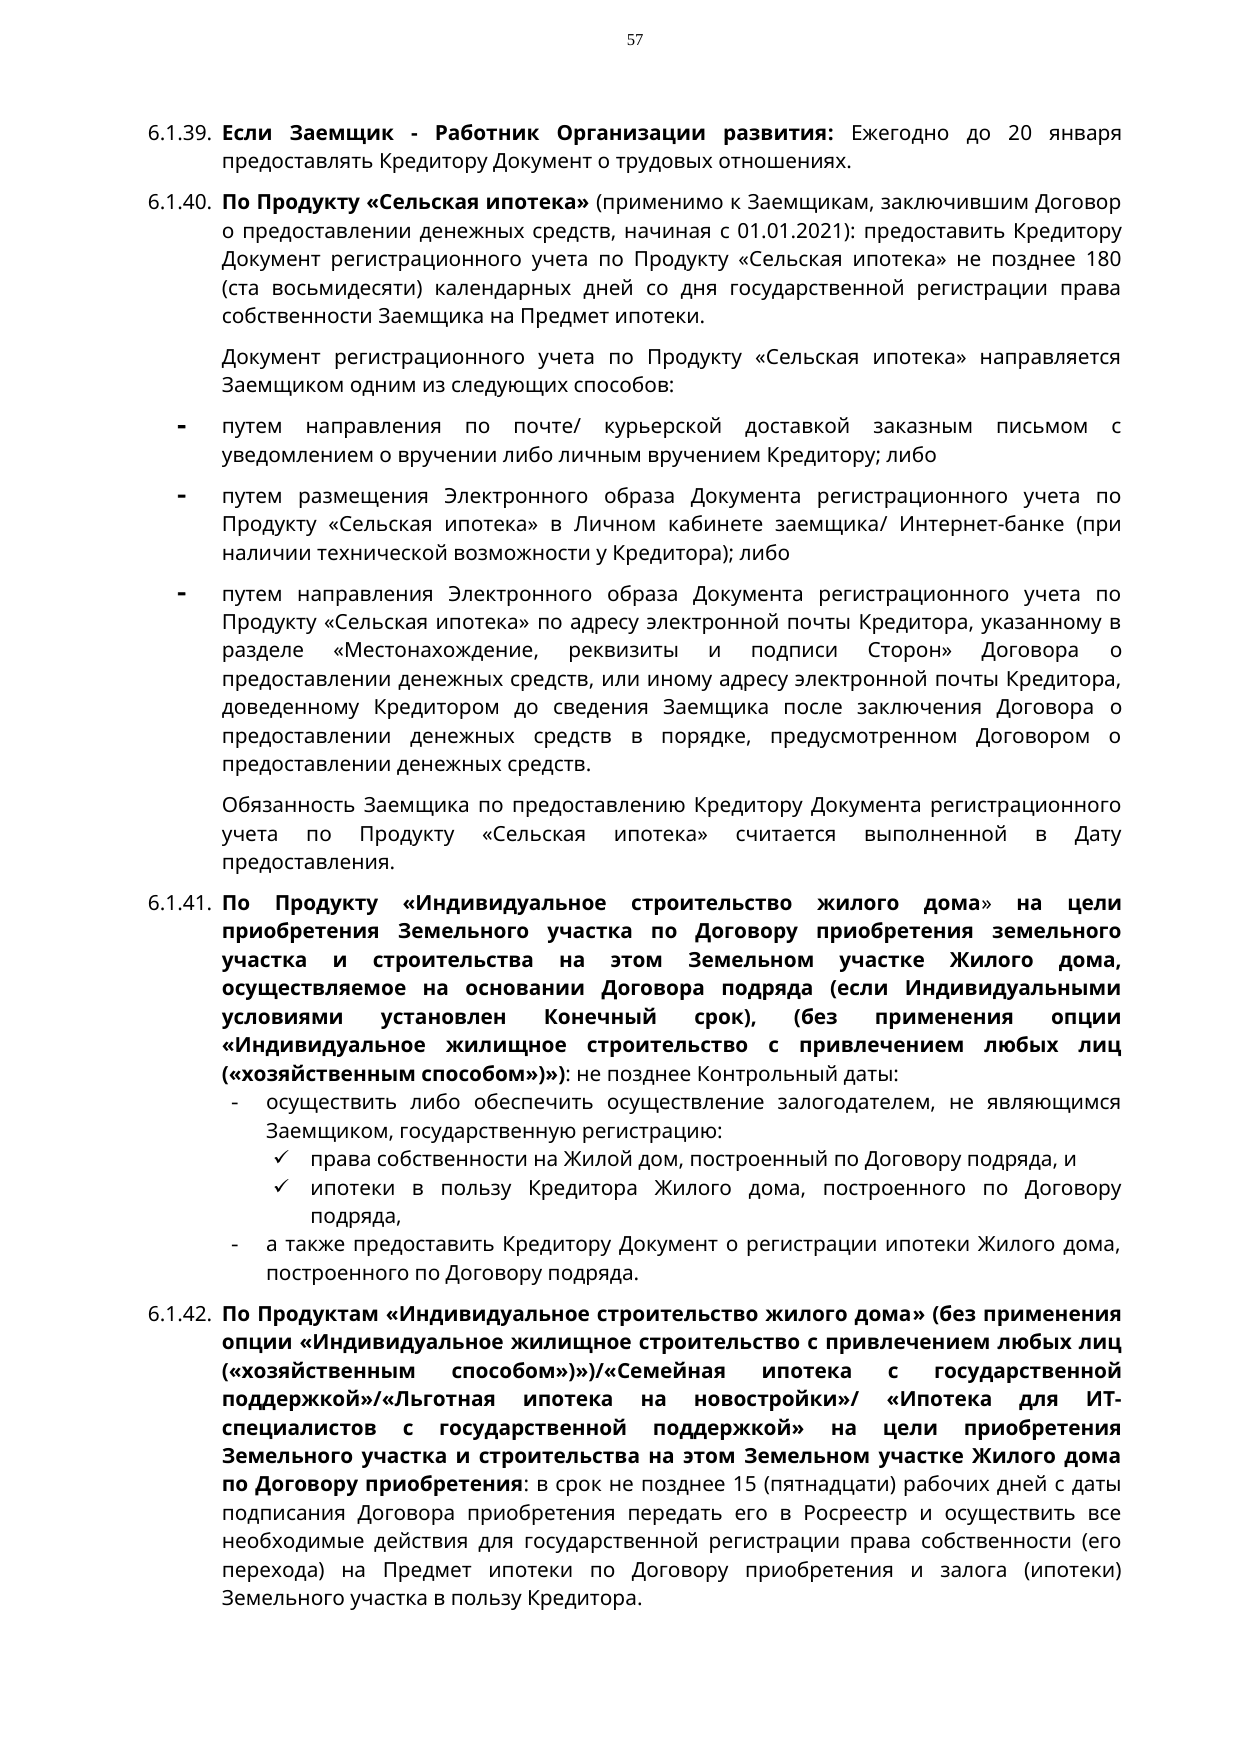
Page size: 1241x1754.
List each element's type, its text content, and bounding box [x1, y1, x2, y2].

list осуществить либо обеспечить осуществление залогодателем, не являющимся Заемщиком, государственную регистрацию: [228, 1087, 1122, 1144]
list путем размещения Электронного образа Документа регистрационного учета по Продукту «Сельская ипотека» в Личном кабинете заемщика/ Интернет-банке (при наличии технической возможности у Кредитора); либо [177, 481, 1122, 566]
list По Продукту «Сельская ипотека» (применимо к Заемщикам, заключившим Договор о предоставлении денежных средств, начиная с 01.01.2021): предоставить Кредитору Документ регистрационного учета по Продукту «Сельская ипотека» не позднее 180 (ста восьмидесяти) календарных дней со дня государственной регистрации права собственности Заемщика на Предмет ипотеки. [148, 187, 1122, 330]
list Если Заемщик - Работник Организации развития: Ежегодно до 20 января предоставлять Кредитору Документ о трудовых отношениях. [148, 118, 1122, 175]
list Обязанность Заемщика по предоставлению Кредитору Документа регистрационного учета по Продукту «Сельская ипотека» считается выполненной в Дату предоставления. [222, 790, 1122, 876]
list ипотеки в пользу Кредитора Жилого дома, построенного по Договору подряда, [273, 1173, 1122, 1229]
list По Продукту «Индивидуальное строительство жилого дома» на цели приобретения Земельного участка по Договору приобретения земельного участка и строительства на этом Земельном участке Жилого дома, осуществляемое на основании Договора подряда (если Индивидуальными условиями установлен Конечный срок), (без применения опции «Индивидуальное жилищное строительство с привлечением любых лиц («хозяйственным способом»)»): не позднее Контрольный даты: [148, 888, 1122, 1087]
list По Продуктам «Индивидуальное строительство жилого дома» (без применения опции «Индивидуальное жилищное строительство с привлечением любых лиц («хозяйственным способом»)»)/«Семейная ипотека с государственной поддержкой»/«Льготная ипотека на новостройки»/ «Ипотека для ИT-специалистов с государственной поддержкой» на цели приобретения Земельного участка и строительства на этом Земельном участке Жилого дома по Договору приобретения: в срок не позднее 15 (пятнадцати) рабочих дней с даты подписания Договора приобретения передать его в Росреестр и осуществить все необходимые действия для государственной регистрации права собственности (его перехода) на Предмет ипотеки по Договору приобретения и залога (ипотеки) Земельного участка в пользу Кредитора. [148, 1299, 1122, 1612]
list путем направления Электронного образа Документа регистрационного учета по Продукту «Сельская ипотека» по адресу электронной почты Кредитора, указанному в разделе «Местонахождение, реквизиты и подписи Сторон» Договора о предоставлении денежных средств, или иному адресу электронной почты Кредитора, доведенному Кредитором до сведения Заемщика после заключения Договора о предоставлении денежных средств в порядке, предусмотренном Договором о предоставлении денежных средств. [177, 579, 1122, 778]
list а также предоставить Кредитору Документ о регистрации ипотеки Жилого дома, построенного по Договору подряда. [228, 1229, 1122, 1286]
list права собственности на Жилой дом, построенный по Договору подряда, и [273, 1144, 1122, 1173]
list путем направления по почте/ курьерской доставкой заказным письмом с уведомлением о вручении либо личным вручением Кредитору; либо [177, 412, 1122, 468]
list Документ регистрационного учета по Продукту «Сельская ипотека» направляется Заемщиком одним из следующих способов: [222, 342, 1122, 399]
